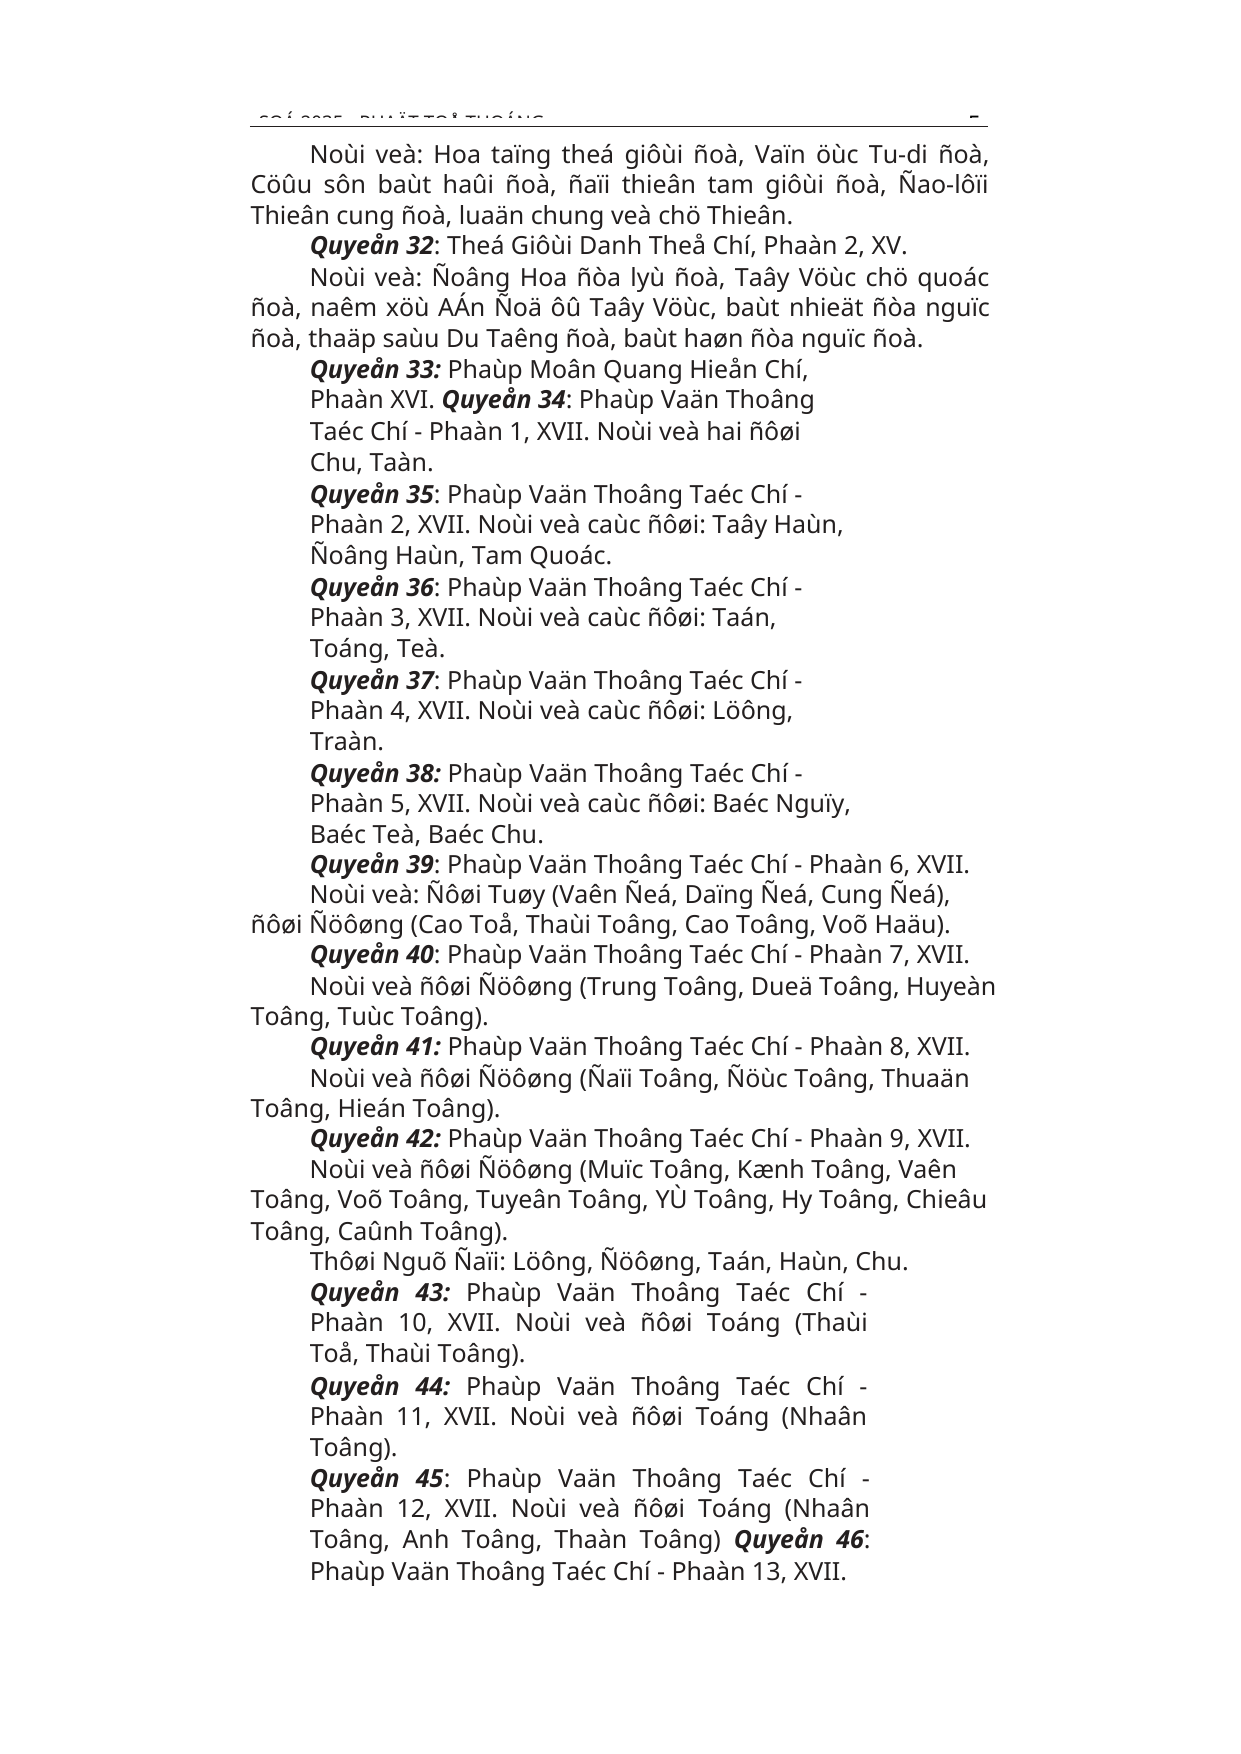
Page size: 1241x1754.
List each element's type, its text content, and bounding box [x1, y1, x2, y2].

text Quyeån 33: Phaùp Moân Quang Hieån Chí, Phaàn XVI. Quyeån 34: Phaùp Vaän Thoâng Taéc Chí - Phaàn 1, XVII. Noùi veà hai ñôøi Chu, Taàn. [309, 354, 855, 478]
text Noùi veà ñôøi Ñöôøng (Muïc Toâng, Kænh Toâng, Vaên Toâng, Voõ Toâng, Tuyeân Toâng, YÙ Toâng, Hy Toâng, Chieâu Toâng, Caûnh Toâng). [250, 1154, 1002, 1247]
text Noùi veà: Ñôøi Tuøy (Vaên Ñeá, Daïng Ñeá, Cung Ñeá), ñôøi Ñöôøng (Cao Toå, Thaùi Toâng, Cao Toâng, Voõ Haäu). [250, 879, 1002, 941]
text Quyeån 42: Phaùp Vaän Thoâng Taéc Chí - Phaàn 9, XVII. [309, 1124, 1092, 1153]
text Quyeån 43: Phaùp Vaän Thoâng Taéc Chí - Phaàn 10, XVII. Noùi veà ñôøi Toáng (Thaùi Toå, Thaùi Toâng). [309, 1277, 868, 1370]
text Quyeån 35: Phaùp Vaän Thoâng Taéc Chí - Phaàn 2, XVII. Noùi veà caùc ñôøi: Taây Haùn, Ñoâng Haùn, Tam Quoác. [309, 478, 855, 571]
text Quyeån 41: Phaùp Vaän Thoâng Taéc Chí - Phaàn 8, XVII. [309, 1033, 1092, 1061]
text Noùi veà ñôøi Ñöôøng (Trung Toâng, Dueä Toâng, Huyeàn Toâng, Tuùc Toâng). [250, 971, 1002, 1033]
text Quyeån 37: Phaùp Vaän Thoâng Taéc Chí - Phaàn 4, XVII. Noùi veà caùc ñôøi: Löông, Traàn. [309, 664, 855, 757]
text Quyeån 39: Phaùp Vaän Thoâng Taéc Chí - Phaàn 6, XVII. [309, 850, 1092, 879]
text Quyeån 44: Phaùp Vaän Thoâng Taéc Chí - Phaàn 11, XVII. Noùi veà ñôøi Toáng (Nhaân Toâng). [309, 1370, 868, 1463]
text Noùi veà ñôøi Ñöôøng (Ñaïi Toâng, Ñöùc Toâng, Thuaän Toâng, Hieán Toâng). [250, 1062, 1002, 1124]
text Noùi veà: Ñoâng Hoa ñòa lyù ñoà, Taây Vöùc chö quoác ñoà, naêm xöù AÁn Ñoä ôû Taây Vöùc, baùt nhieät ñòa nguïc ñoà, thaäp saùu Du Taêng ñoà, baùt haøn ñòa nguïc ñoà. [250, 261, 990, 354]
text Quyeån 38: Phaùp Vaän Thoâng Taéc Chí - Phaàn 5, XVII. Noùi veà caùc ñôøi: Baéc Nguïy, Baéc Teà, Baéc Chu. [309, 757, 857, 850]
text Quyeån 45: Phaùp Vaän Thoâng Taéc Chí - Phaàn 12, XVII. Noùi veà ñôøi Toáng (Nhaân Toâng, Anh Toâng, Thaàn Toâng) Quyeån 46: Phaùp Vaän Thoâng Taéc Chí - Phaàn 13, XVII. [309, 1463, 870, 1587]
text Noùi veà: Hoa taïng theá giôùi ñoà, Vaïn öùc Tu-di ñoà, Cöûu sôn baùt haûi ñoà, ñaïi thieân tam giôùi ñoà, Ñao-lôïi Thieân cung ñoà, luaän chung veà chö Thieân. [250, 138, 990, 231]
text Quyeån 36: Phaùp Vaän Thoâng Taéc Chí - Phaàn 3, XVII. Noùi veà caùc ñôøi: Taán, Toáng, Teà. [309, 571, 855, 664]
text Quyeån 32: Theá Giôùi Danh Theå Chí, Phaàn 2, XV. [309, 231, 1092, 260]
text Quyeån 40: Phaùp Vaän Thoâng Taéc Chí - Phaàn 7, XVII. [309, 941, 1092, 970]
text Thôøi Nguõ Ñaïi: Löông, Ñöôøng, Taán, Haùn, Chu. [309, 1247, 1092, 1276]
